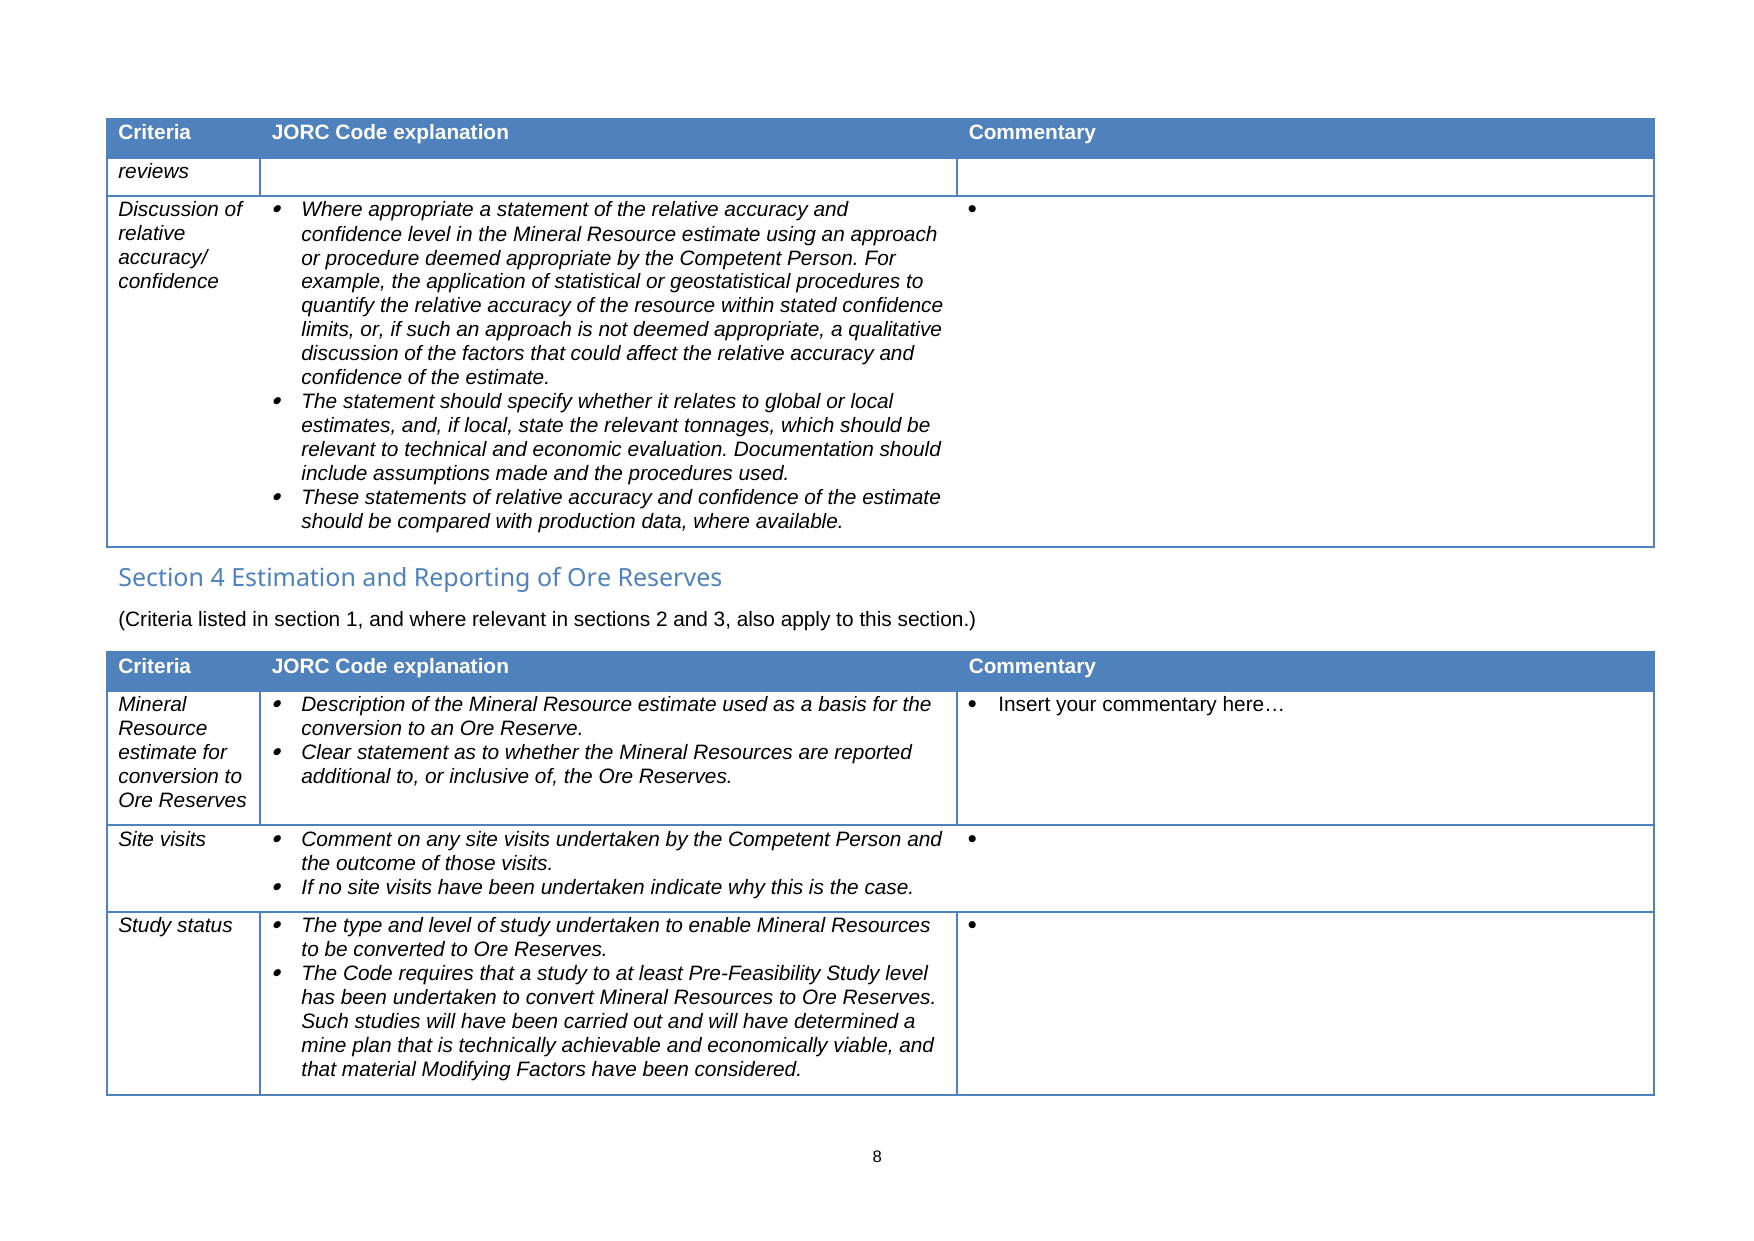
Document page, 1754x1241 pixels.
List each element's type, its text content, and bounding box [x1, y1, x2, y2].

table_cell [957, 826, 1653, 911]
table_cell Description of the Mineral Resource estimate used as a basis for the conversion to an Ore Reserve. Clear statement as to whether the Mineral Resources are reported additional to, or inclusive of, the Ore Reserves. [261, 692, 956, 824]
table_header JORC Code explanation [260, 120, 957, 157]
table_header Criteria [108, 654, 260, 690]
table_cell Discussion of relative accuracy/ confidence [108, 197, 260, 546]
table_cell Comment on any site visits undertaken by the Competent Person and the outcome of those visits. If no site visits have been undertaken indicate why this is the case. [260, 826, 957, 911]
table_header Criteria [108, 120, 260, 157]
table_cell [957, 197, 1653, 546]
subtitle Section 4 Estimation and Reporting of Ore Reserves [118, 560, 1636, 594]
table_cell Audits or reviews [108, 159, 259, 195]
table_header Commentary [957, 120, 1653, 157]
table_header JORC Code explanation [260, 654, 957, 690]
table_cell The type and level of study undertaken to enable Mineral Resources to be converted to Ore Reserves. The Code requires that a study to at least Pre-Feasibility Study level has been undertaken to convert Mineral Resources to Ore Reserves. Such studies will have been carried out and will have determined a mine plan that is technically achievable and economically viable, and that material Modifying Factors have been considered. [261, 913, 956, 1093]
table_cell Insert your commentary here… [958, 692, 1653, 824]
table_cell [261, 159, 956, 195]
text (Criteria listed in section 1, and where relevant in sections 2 and 3, also apply to this section.) [118, 607, 1636, 631]
table_cell [958, 159, 1653, 195]
table_cell Where appropriate a statement of the relative accuracy and confidence level in the Mineral Resource estimate using an approach or procedure deemed appropriate by the Competent Person. For example, the application of statistical or geostatistical procedures to quantify the relative accuracy of the resource within stated confidence limits, or, if such an approach is not deemed appropriate, a qualitative discussion of the factors that could affect the relative accuracy and confidence of the estimate. The statement should specify whether it relates to global or local estimates, and, if local, state the relevant tonnages, which should be relevant to technical and economic evaluation. Documentation should include assumptions made and the procedures used. These statements of relative accuracy and confidence of the estimate should be compared with production data, where available. [260, 197, 957, 546]
table_cell Mineral Resource estimate for conversion to Ore Reserves [108, 692, 259, 824]
table_cell Site visits [108, 826, 260, 911]
table_cell [958, 913, 1653, 1093]
table_cell Study status [108, 913, 259, 1093]
table_header Commentary [957, 654, 1653, 690]
